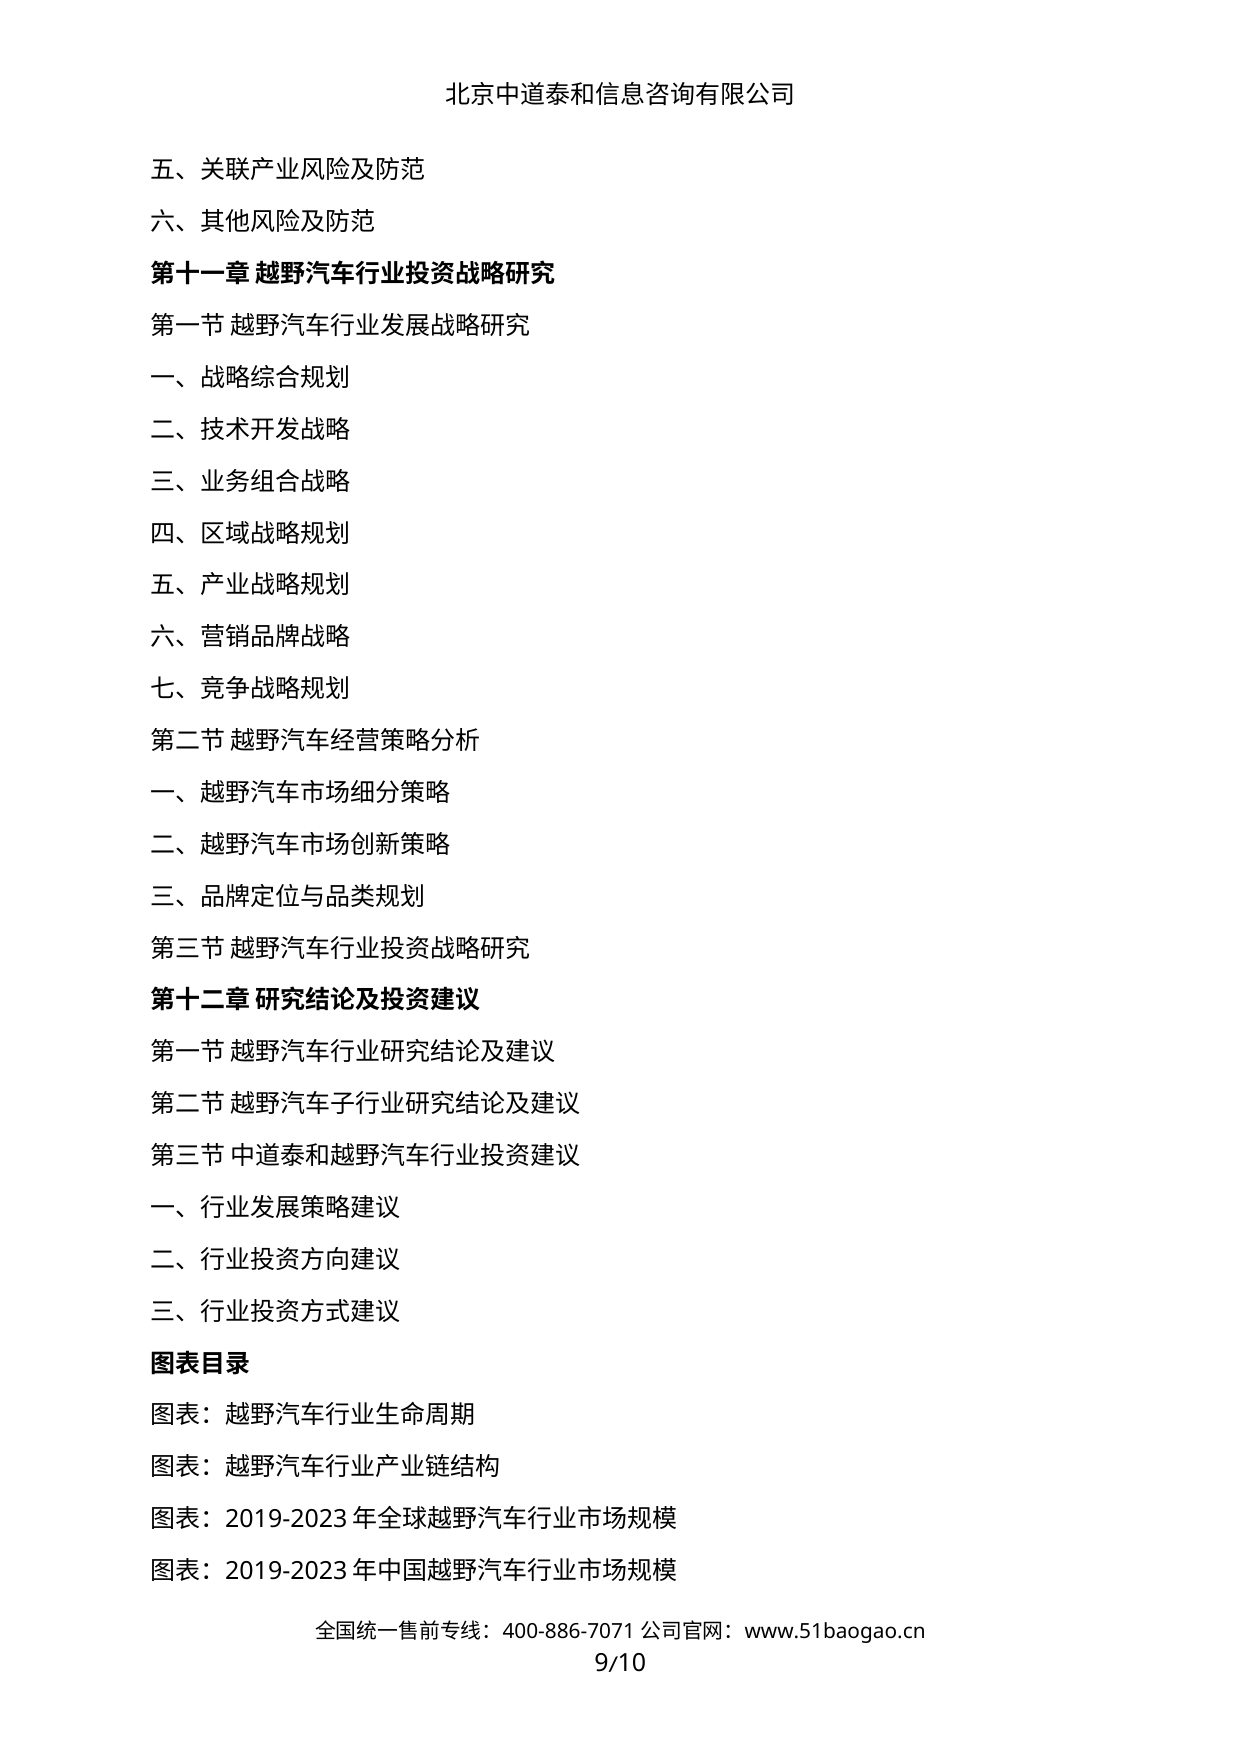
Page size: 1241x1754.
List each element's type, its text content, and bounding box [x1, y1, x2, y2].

text 第三节 中道泰和越野汽车行业投资建议 [150, 1136, 1090, 1172]
text 图表：2019-2023年中国越野汽车行业市场规模 [150, 1551, 1090, 1587]
text 三、业务组合战略 [150, 461, 1090, 497]
text 六、营销品牌战略 [150, 617, 1090, 653]
text 三、行业投资方式建议 [150, 1291, 1090, 1327]
text 图表目录 [150, 1343, 1090, 1379]
text 一、行业发展策略建议 [150, 1187, 1090, 1224]
text 四、区域战略规划 [150, 513, 1090, 549]
text 一、战略综合规划 [150, 357, 1090, 394]
text 第三节 越野汽车行业投资战略研究 [150, 928, 1090, 964]
text 二、越野汽车市场创新策略 [150, 824, 1090, 861]
text 第一节 越野汽车行业研究结论及建议 [150, 1032, 1090, 1068]
text 图表：越野汽车行业生命周期 [150, 1395, 1090, 1431]
text 五、关联产业风险及防范 [150, 150, 1090, 186]
text 第十一章 越野汽车行业投资战略研究 [150, 254, 1090, 290]
text 五、产业战略规划 [150, 565, 1090, 601]
text 三、品牌定位与品类规划 [150, 876, 1090, 912]
text 六、其他风险及防范 [150, 202, 1090, 238]
text 图表：越野汽车行业产业链结构 [150, 1447, 1090, 1483]
text 二、行业投资方向建议 [150, 1239, 1090, 1276]
text 七、竞争战略规划 [150, 669, 1090, 705]
text 第二节 越野汽车子行业研究结论及建议 [150, 1084, 1090, 1120]
text 第一节 越野汽车行业发展战略研究 [150, 306, 1090, 342]
text 第二节 越野汽车经营策略分析 [150, 721, 1090, 757]
text 图表：2019-2023年全球越野汽车行业市场规模 [150, 1499, 1090, 1535]
text 第十二章 研究结论及投资建议 [150, 980, 1090, 1016]
text 二、技术开发战略 [150, 409, 1090, 446]
text 一、越野汽车市场细分策略 [150, 772, 1090, 809]
